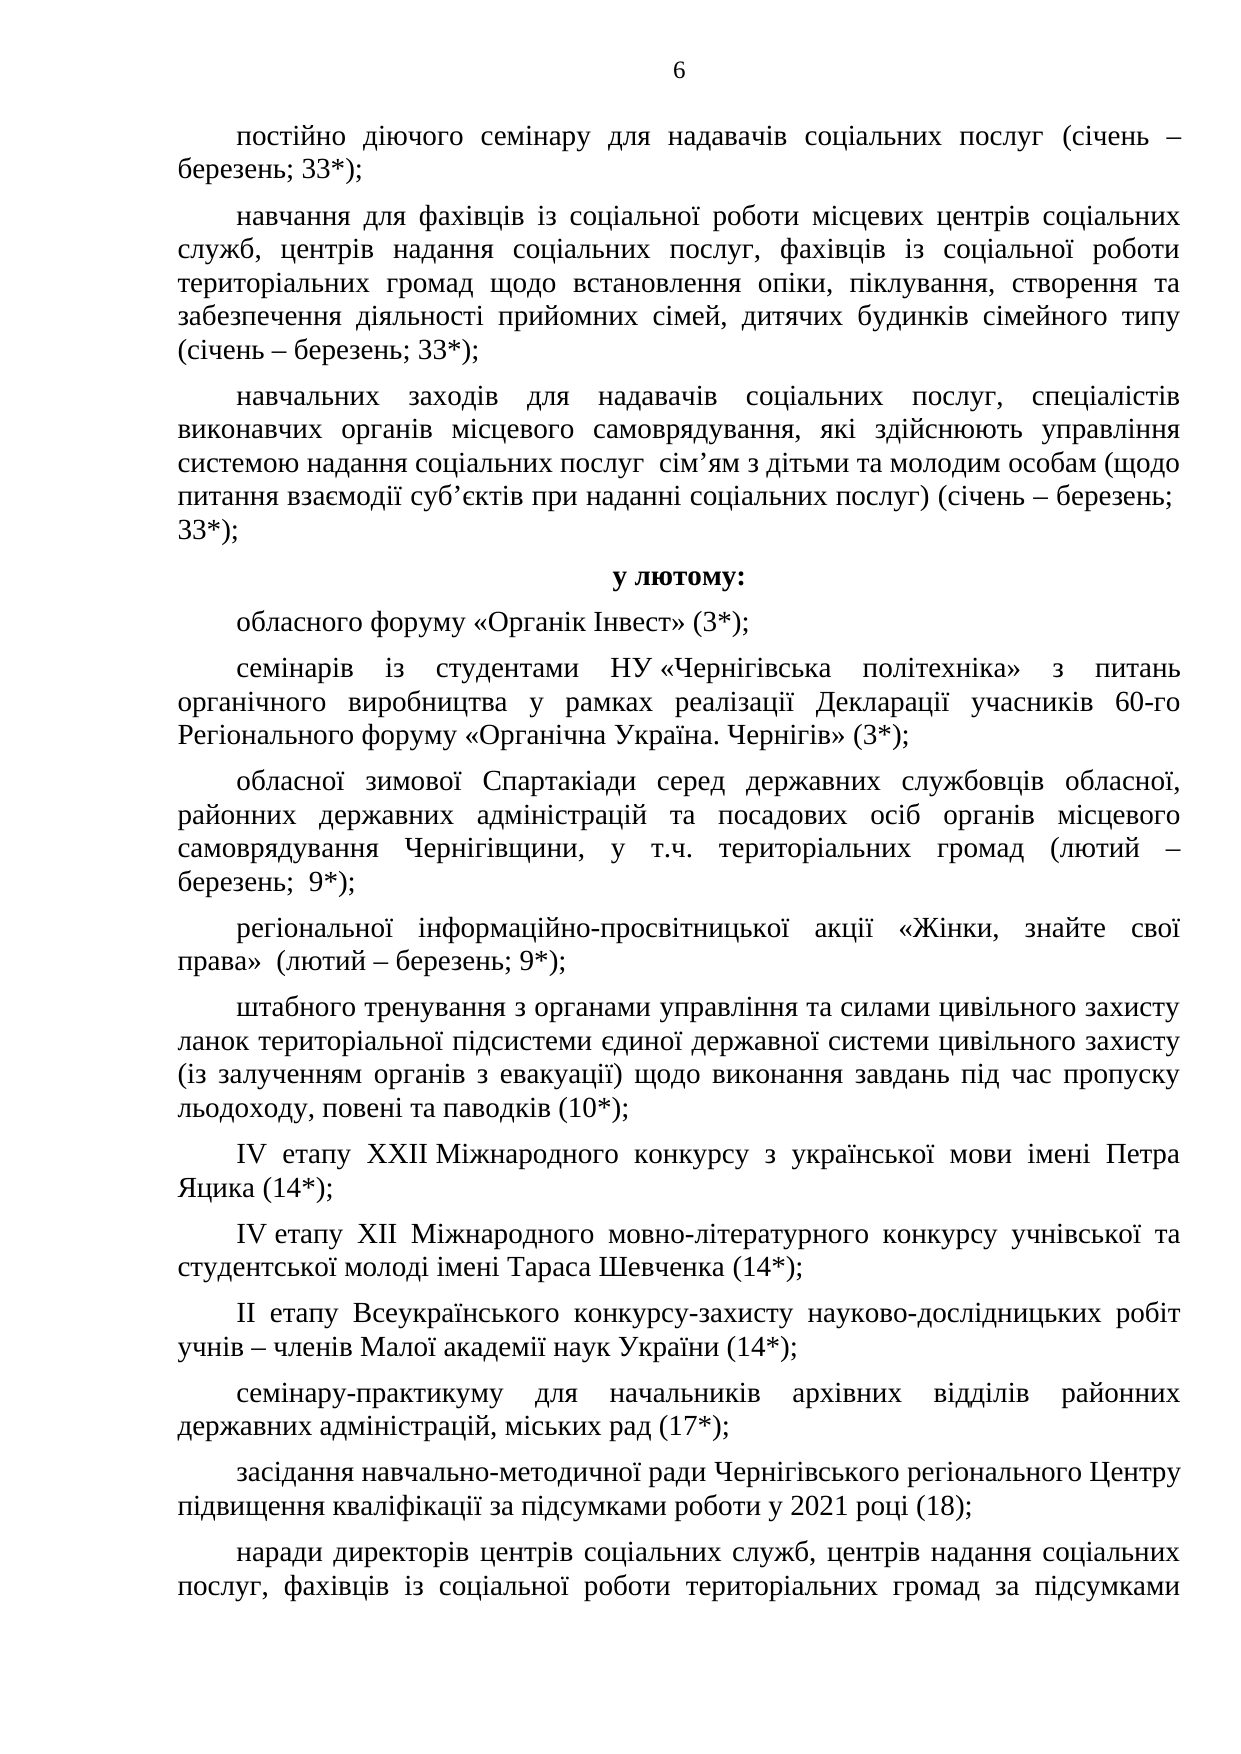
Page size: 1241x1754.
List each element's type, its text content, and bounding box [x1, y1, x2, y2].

text ІV етапу ХХІІ Міжнародного конкурсу з української мови імені Петра Яцика (14*); [177, 1136, 1181, 1203]
text штабного тренування з органами управління та силами цивільного захисту ланок територіальної підсистеми єдиної державної системи цивільного захисту (із залученням органів з евакуації) щодо виконання завдань під час пропуску льодоходу, повені та паводків (10*); [177, 989, 1181, 1124]
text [177, 1534, 1181, 1601]
text постійно діючого семінару для надавачів соціальних послуг (січень – березень; 33*); [177, 118, 1181, 185]
text навчальних заходів для надавачів соціальних послуг, спеціалістів виконавчих органів місцевого самоврядування, які здійснюють управління системою надання соціальних послуг сім’ям з дітьми та молодим особам (щодо питання взаємодії суб’єктів при наданні соціальних послуг) (січень – березень; 33*); [177, 378, 1181, 546]
text регіональної інформаційно-просвітницької акції «Жінки, знайте свої права» (лютий – березень; 9*); [177, 910, 1181, 977]
text семінарів із студентами НУ «Чернігівська політехніка» з питань органічного виробництва у рамках реалізації Декларації учасників 60-го Регіонального форуму «Органічна Україна. Чернігів» (3*); [177, 650, 1181, 751]
text ІV етапу ХІІ Міжнародного мовно-літературного конкурсу учнівської та студентської молоді імені Тараса Шевченка (14*); [177, 1216, 1181, 1283]
text ІІ етапу Всеукраїнського конкурсу-захисту науково-дослідницьких робіт учнів – членів Малої академії наук України (14*); [177, 1295, 1181, 1362]
text обласної зимової Спартакіади серед державних службовців обласної, районних державних адміністрацій та посадових осіб органів місцевого самоврядування Чернігівщини, у т.ч. територіальних громад (лютий – березень; 9*); [177, 763, 1181, 897]
text навчання для фахівців із соціальної роботи місцевих центрів соціальних служб, центрів надання соціальних послуг, фахівців із соціальної роботи територіальних громад щодо встановлення опіки, піклування, створення та забезпечення діяльності прийомних сімей, дитячих будинків сімейного типу (січень – березень; 33*); [177, 198, 1181, 365]
text у лютому: [177, 558, 1181, 592]
text засідання навчально-методичної ради Чернігівського регіонального Центру підвищення кваліфікації за підсумками роботи у 2021 році (18); [177, 1454, 1181, 1522]
text обласного форуму «Органік Інвест» (3*); [177, 604, 1181, 638]
text семінару-практикуму для начальників архівних відділів районних державних адміністрацій, міських рад (17*); [177, 1375, 1181, 1442]
